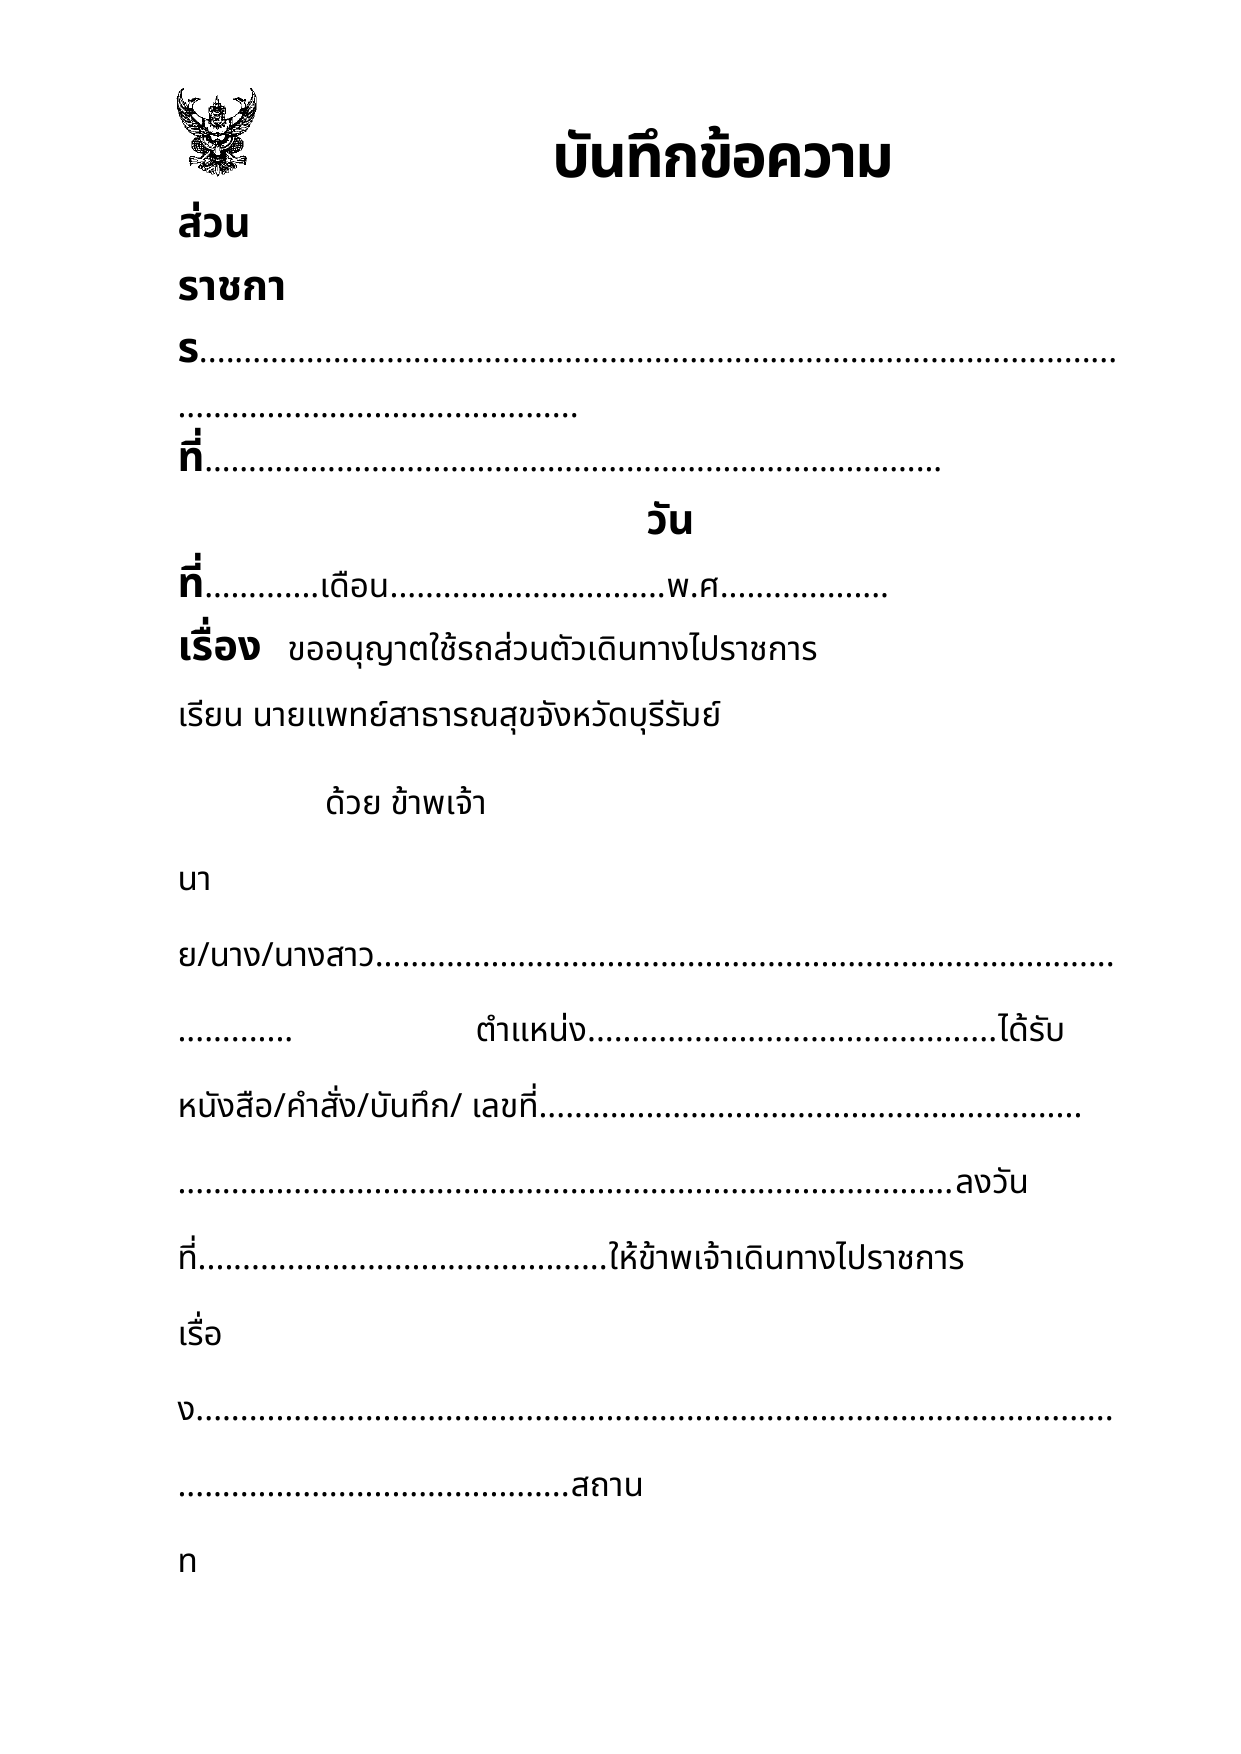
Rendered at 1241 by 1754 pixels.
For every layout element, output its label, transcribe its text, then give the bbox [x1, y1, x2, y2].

text ส่วนราชการ.................................................................................................................................................... [177, 193, 1122, 427]
text เรื่อง ขออนุญาตใช้รถส่วนตัวเดินทางไปราชการ [177, 616, 1122, 679]
picture [176, 88, 257, 177]
text บันทึกข้อความ [177, 143, 1122, 187]
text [177, 779, 1122, 1587]
text ที่………………………………………………………………………… วันที่…….......เดือน...............................พ.ศ................... [177, 427, 1122, 616]
text เรียน นายแพทย์สาธารณสุขจังหวัดบุรีรัมย์ [177, 691, 1122, 742]
